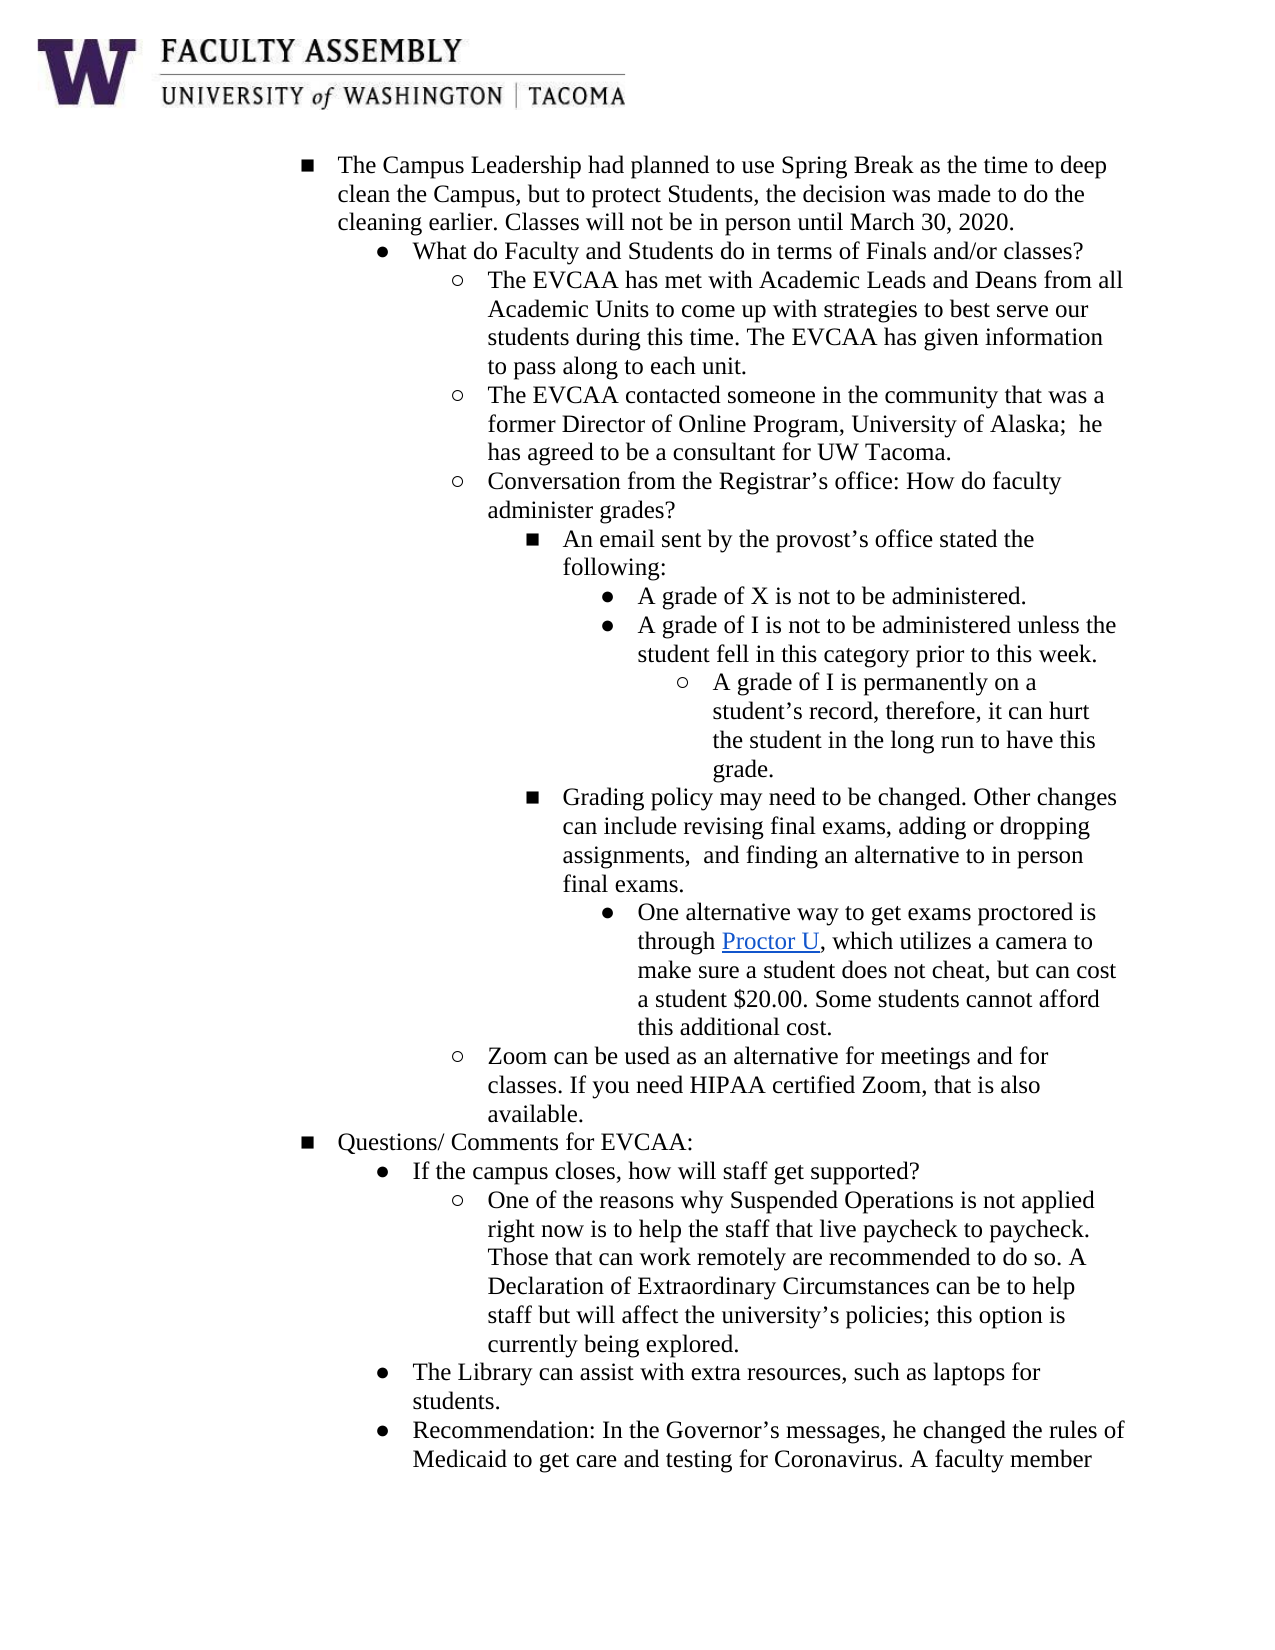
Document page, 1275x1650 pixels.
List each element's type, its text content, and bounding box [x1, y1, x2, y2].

list If the campus closes, how will staff get supported? [375, 1156, 1125, 1185]
list Questions/ Comments for EVCAA: [300, 1127, 1125, 1156]
list What do Faculty and Students do in terms of Finals and/or classes? [375, 236, 1125, 265]
list An email sent by the provost’s office stated the following: [525, 524, 1125, 581]
list Conversation from the Registrar’s office: How do faculty administer grades? [450, 466, 1125, 524]
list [375, 1415, 1125, 1472]
picture [37, 39, 625, 110]
list The Library can assist with extra resources, such as laptops for students. [375, 1357, 1125, 1415]
list The Campus Leadership had planned to use Spring Break as the time to deep clean the Campus, but to protect Students, the decision was made to do the cleaning earlier. Classes will not be in person until March 30, 2020. [300, 150, 1125, 236]
list A grade of I is permanently on a student’s record, therefore, it can hurt the student in the long run to have this grade. [675, 667, 1125, 782]
list A grade of I is not to be administered unless the student fell in this category prior to this week. [600, 610, 1125, 667]
list One alternative way to get exams proctored is through Proctor U, which utilizes a camera to make sure a student does not cheat, but can cost a student $20.00. Some students cannot afford this additional cost. [600, 897, 1125, 1041]
list One of the reasons why Suspended Operations is not applied right now is to help the staff that live paycheck to paycheck. Those that can work remotely are recommended to do so. A Declaration of Extraordinary Circumstances can be to help staff but will affect the university’s policies; this option is currently being explored. [450, 1185, 1125, 1357]
list The EVCAA has met with Academic Leads and Deans from all Academic Units to come up with strategies to best serve our students during this time. The EVCAA has given information to pass along to each unit. [450, 265, 1125, 380]
list Zoom can be used as an alternative for meetings and for classes. If you need HIPAA certified Zoom, that is also available. [450, 1041, 1125, 1127]
list The EVCAA contacted someone in the community that was a former Director of Online Program, University of Alaska; he has agreed to be a consultant for UW Tacoma. [450, 380, 1125, 466]
list A grade of X is not to be administered. [600, 581, 1125, 610]
list Grading policy may need to be changed. Other changes can include revising final exams, adding or dropping assignments, and finding an alternative to in person final exams. [525, 782, 1125, 897]
